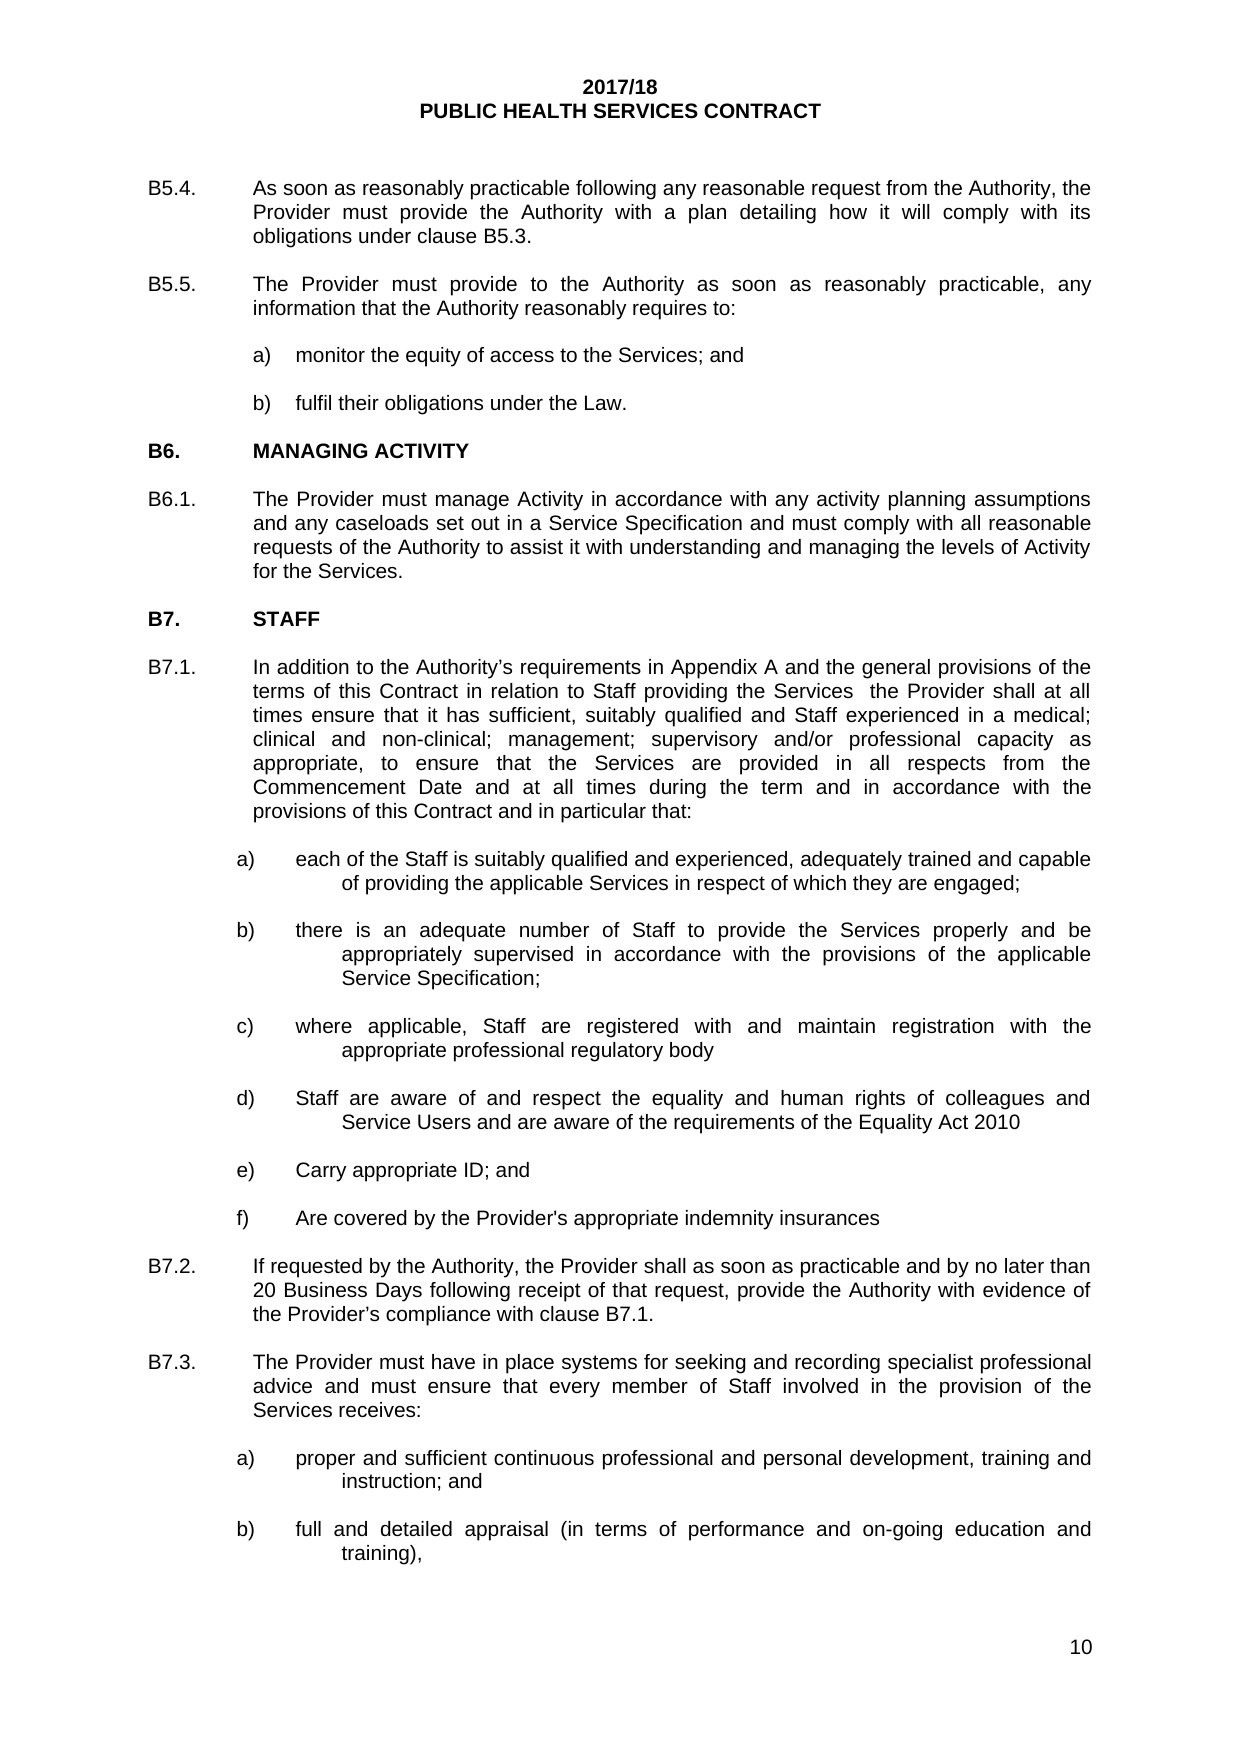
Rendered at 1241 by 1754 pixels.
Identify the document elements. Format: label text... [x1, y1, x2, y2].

list If requested by the Authority, the Provider shall as soon as practicable and by no later than 20 Business Days following receipt of that request, provide the Authority with evidence of the Provider’s compliance with clause B7.1. [148, 1254, 1092, 1326]
list As soon as reasonably practicable following any reasonable request from the Authority, the Provider must provide the Authority with a plan detailing how it will comply with its obligations under clause B5.3. [148, 176, 1092, 247]
list The Provider must provide to the Authority as soon as reasonably practicable, any information that the Authority reasonably requires to: [148, 271, 1092, 319]
list MANAGING ACTIVITY [148, 439, 1092, 463]
list proper and sufficient continuous professional and personal development, training and instruction; and [236, 1445, 1092, 1493]
list In addition to the Authority’s requirements in Appendix A and the general provisions of the terms of this Contract in relation to Staff providing the Services the Provider shall at all times ensure that it has sufficient, suitably qualified and Staff experienced in a medical; clinical and non-clinical; management; supervisory and/or professional capacity as appropriate, to ensure that the Services are provided in all respects from the Commencement Date and at all times during the term and in accordance with the provisions of this Contract and in particular that: [148, 655, 1092, 822]
list where applicable, Staff are registered with and maintain registration with the appropriate professional regulatory body [236, 1014, 1092, 1062]
list Carry appropriate ID; and [236, 1158, 1092, 1182]
list Staff are aware of and respect the equality and human rights of colleagues and Service Users and are aware of the requirements of the Equality Act 2010 [236, 1086, 1092, 1134]
list each of the Staff is suitably qualified and experienced, adequately trained and capable of providing the applicable Services in respect of which they are engaged; [236, 846, 1092, 894]
list The Provider must manage Activity in accordance with any activity planning assumptions and any caseloads set out in a Service Specification and must comply with all reasonable requests of the Authority to assist it with understanding and managing the levels of Activity for the Services. [148, 487, 1092, 583]
list full and detailed appraisal (in terms of performance and on-going education and training), [236, 1517, 1092, 1565]
list fulfil their obligations under the Law. [253, 391, 1092, 415]
list Are covered by the Provider's appropriate indemnity insurances [236, 1206, 1092, 1230]
list there is an adequate number of Staff to provide the Services properly and be appropriately supervised in accordance with the provisions of the applicable Service Specification; [236, 918, 1092, 990]
list STAFF [148, 607, 1092, 631]
list The Provider must have in place systems for seeking and recording specialist professional advice and must ensure that every member of Staff involved in the provision of the Services receives: [148, 1349, 1092, 1421]
list monitor the equity of access to the Services; and [253, 343, 1092, 367]
